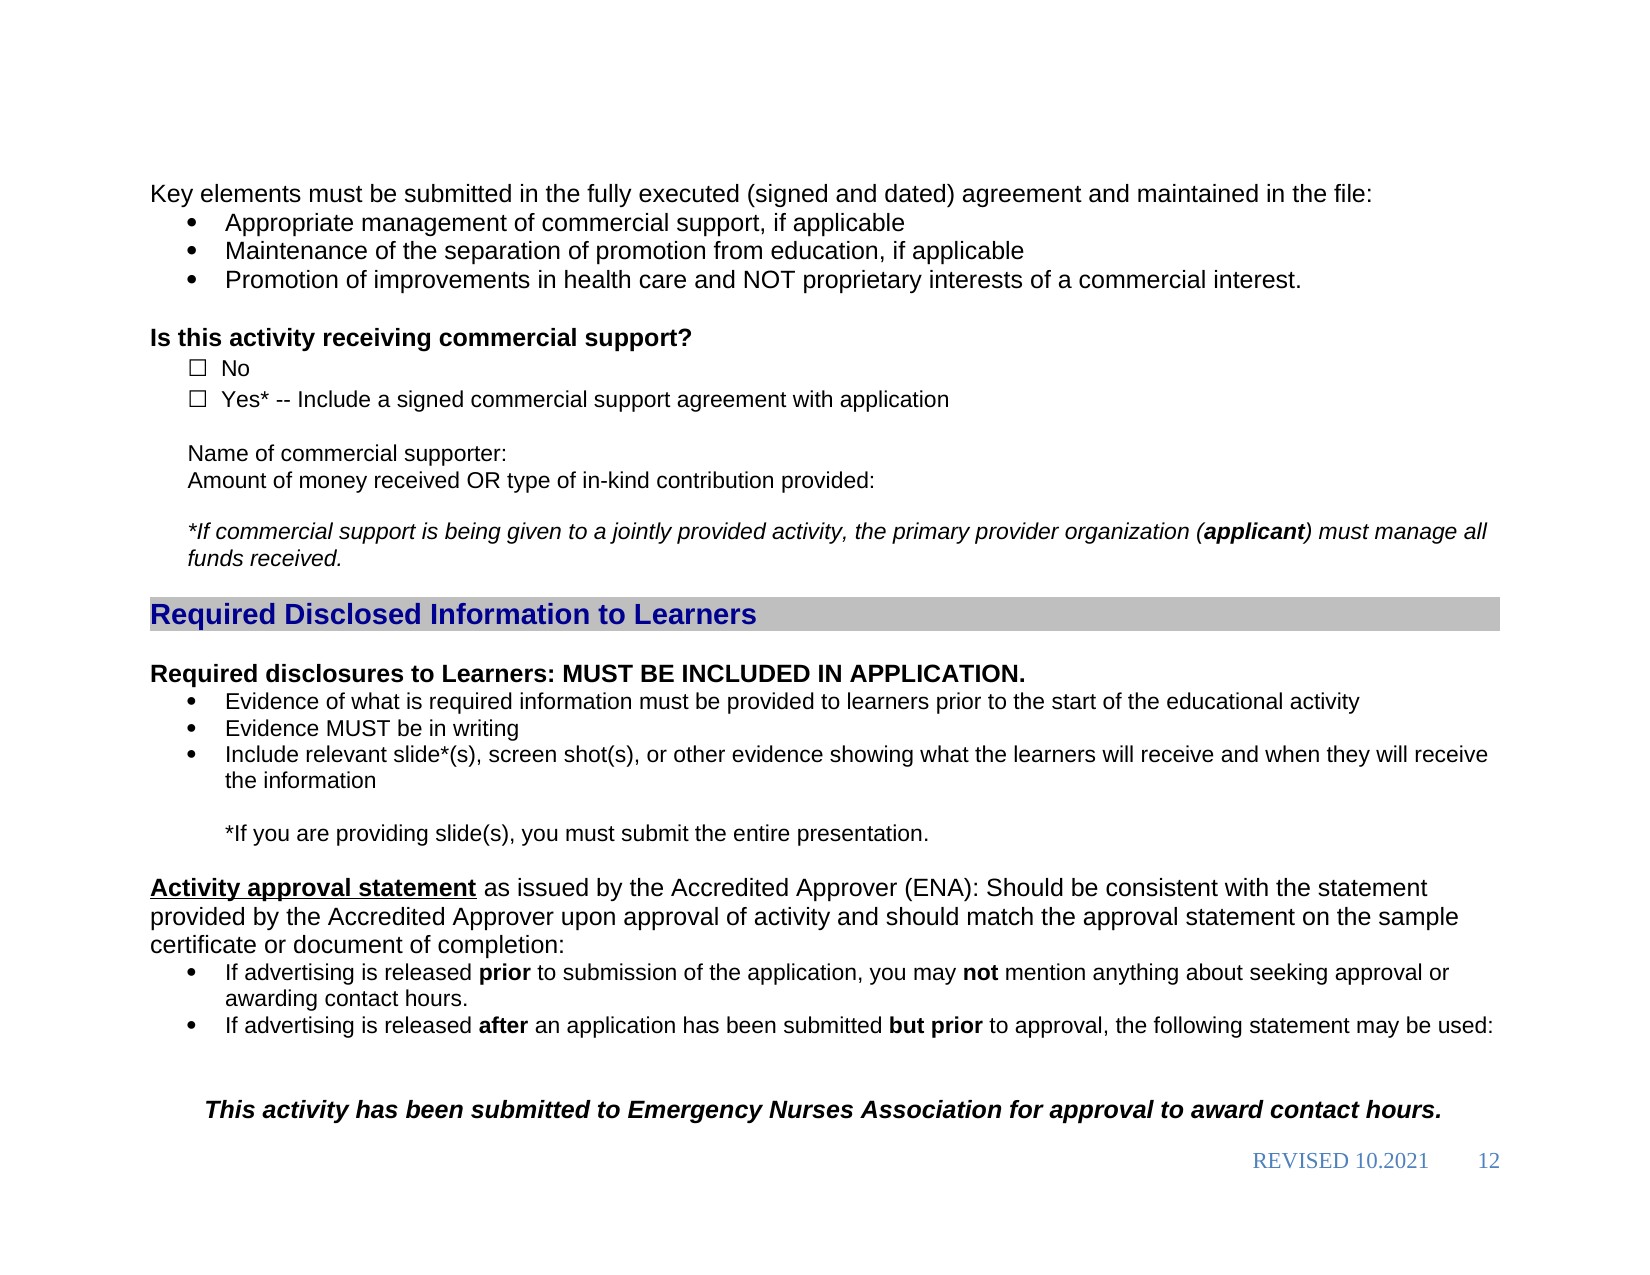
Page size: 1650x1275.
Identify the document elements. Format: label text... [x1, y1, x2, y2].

list Evidence MUST be in writing [187, 714, 1500, 741]
list Promotion of improvements in health care and NOT proprietary interests of a commercial interest. [187, 265, 1500, 294]
text Key elements must be submitted in the fully executed (signed and dated) agreement and maintained in the file: [150, 179, 1500, 207]
list Maintenance of the separation of promotion from education, if applicable [187, 236, 1500, 265]
text Activity approval statement as issued by the Accredited Approver (ENA): Should be consistent with the statement provided by the Accredited Approver upon approval of activity and should match the approval statement on the sample certificate or document of completion: [150, 873, 1500, 959]
list *If commercial support is being given to a jointly provided activity, the primary provider organization (applicant) must manage all funds received. [187, 518, 1500, 571]
list Appropriate management of commercial support, if applicable [187, 207, 1500, 236]
text Required Disclosed Information to Learners [150, 597, 1500, 631]
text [150, 1096, 1500, 1124]
list Include relevant slide*(s), screen shot(s), or other evidence showing what the learners will receive and when they will receive the information [187, 741, 1500, 794]
list Name of commercial supporter: [187, 440, 1500, 467]
list No [187, 352, 1500, 383]
list Amount of money received OR type of in-kind contribution provided: [187, 467, 1500, 493]
list Evidence of what is required information must be provided to learners prior to the start of the educational activity [187, 688, 1500, 714]
text Required disclosures to Learners: MUST BE INCLUDED IN APPLICATION. [150, 659, 1500, 688]
text *If you are providing slide(s), you must submit the entire presentation. [225, 820, 1500, 846]
text Is this activity receiving commercial support? [150, 323, 1500, 352]
list If advertising is released prior to submission of the application, you may not mention anything about seeking approval or awarding contact hours. [187, 959, 1500, 1012]
list Yes* -- Include a signed commercial support agreement with application [187, 383, 1500, 414]
list If advertising is released after an application has been submitted but prior to approval, the following statement may be used: [187, 1012, 1500, 1038]
